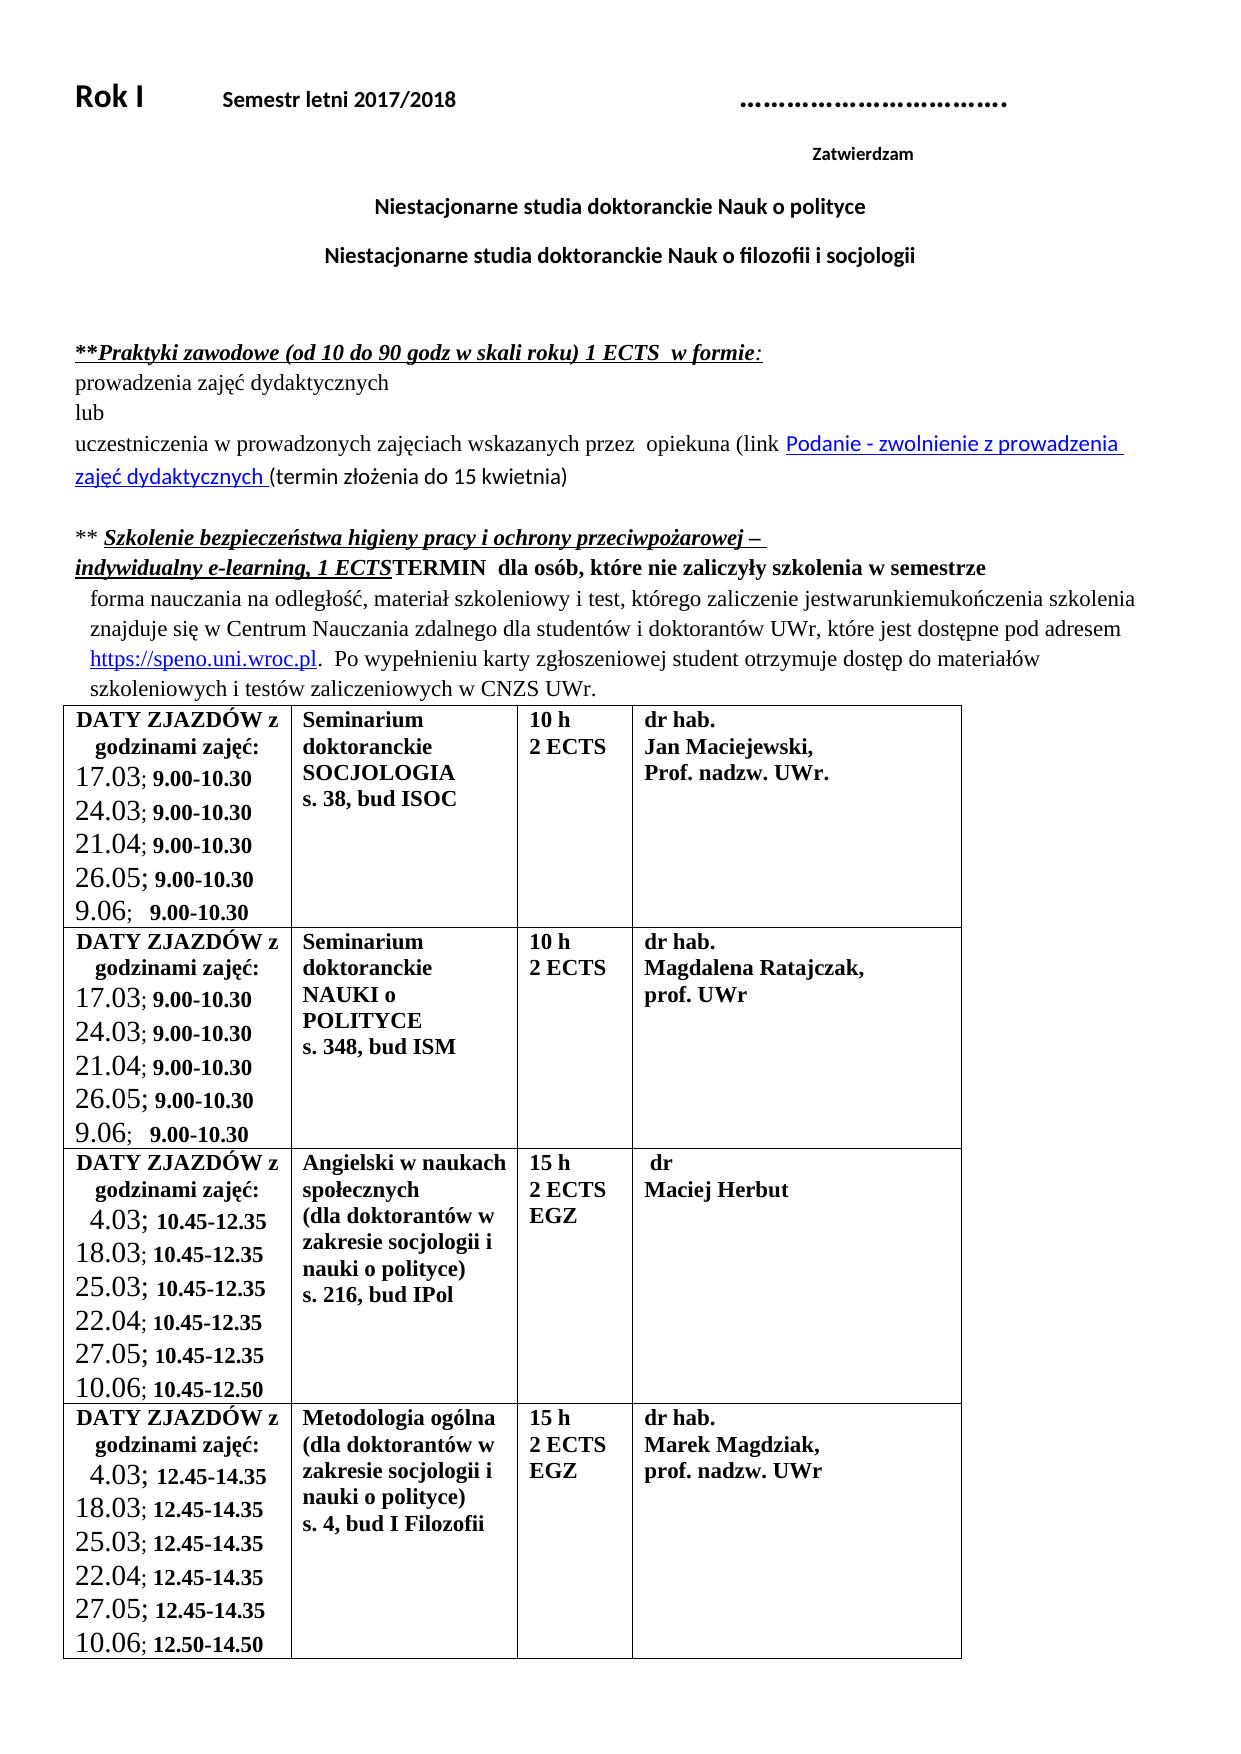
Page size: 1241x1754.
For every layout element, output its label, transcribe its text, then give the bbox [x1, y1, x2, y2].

text ** Szkolenie bezpieczeństwa higieny pracy i ochrony przeciwpożarowej – [75, 524, 1165, 551]
text Zatwierdzam [75, 143, 1165, 166]
table_cell 15 h 2 ECTS EGZ [518, 1149, 632, 1403]
text Niestacjonarne studia doktoranckie Nauk o polityce [75, 192, 1165, 220]
table_cell 15 h 2 ECTS EGZ [518, 1404, 632, 1658]
table_cell dr hab. Marek Magdziak, prof. nadzw. UWr [633, 1404, 961, 1658]
text Rok I Semestr letni 2017/2018 ……………………………. [75, 75, 1165, 116]
table_header 10 h 2 ECTS [518, 706, 632, 927]
text uczestniczenia w prowadzonych zajęciach wskazanych przez opiekuna (link Podanie - zwolnienie z prowadzenia zajęć dydaktycznych (termin złożenia do 15 kwietnia) [75, 429, 1165, 490]
table_cell DATY ZJAZDÓW z godzinami zajęć: 4.03; 12.45-14.35 18.03; 12.45-14.35 25.03; 12.45-14.35 22.04; 12.45-14.35 27.05; 12.45-14.35 10.06; 12.50-14.50 [64, 1404, 291, 1658]
table_cell DATY ZJAZDÓW z godzinami zajęć: 17.03; 9.00-10.30 24.03; 9.00-10.30 21.04; 9.00-10.30 26.05; 9.00-10.30 9.06; 9.00-10.30 [64, 928, 291, 1148]
table_cell Metodologia ogólna (dla doktorantów w zakresie socjologii i nauki o polityce) s. 4, bud I Filozofii [292, 1404, 517, 1658]
table_cell dr hab. Magdalena Ratajczak, prof. UWr [633, 928, 961, 1148]
text lub [75, 399, 1165, 426]
table_header dr hab. Jan Maciejewski, Prof. nadzw. UWr. [633, 706, 961, 927]
text indywidualny e-learning, 1 ECTSTERMIN dla osób, które nie zaliczyły szkolenia w semestrze [75, 554, 1165, 581]
table_cell Angielski w naukach społecznych (dla doktorantów w zakresie socjologii i nauki o polityce) s. 216, bud IPol [292, 1149, 517, 1403]
table_cell 10 h 2 ECTS [518, 928, 632, 1148]
table_cell Seminarium doktoranckie NAUKI o POLITYCE s. 348, bud ISM [292, 928, 517, 1148]
text prowadzenia zajęć dydaktycznych [75, 369, 1165, 396]
table_cell dr Maciej Herbut [633, 1149, 961, 1403]
table_header DATY ZJAZDÓW z godzinami zajęć: 17.03; 9.00-10.30 24.03; 9.00-10.30 21.04; 9.00-10.30 26.05; 9.00-10.30 9.06; 9.00-10.30 [64, 706, 291, 927]
table_cell DATY ZJAZDÓW z godzinami zajęć: 4.03; 10.45-12.35 18.03; 10.45-12.35 25.03; 10.45-12.35 22.04; 10.45-12.35 27.05; 10.45-12.35 10.06; 10.45-12.50 [64, 1149, 291, 1403]
table_header Seminarium doktoranckie SOCJOLOGIA s. 38, bud ISOC [292, 706, 517, 927]
text forma nauczania na odległość, materiał szkoleniowy i test, którego zaliczenie jestwarunkiemukończenia szkolenia znajduje się w Centrum Nauczania zdalnego dla studentów i doktorantów UWr, które jest dostępne pod adresem https://speno.uni.wroc.pl. Po wypełnieniu karty zgłoszeniowej student otrzymuje dostęp do materiałów szkoleniowych i testów zaliczeniowych w CNZS UWr. [90, 584, 1165, 702]
text **Praktyki zawodowe (od 10 do 90 godz w skali roku) 1 ECTS w formie: [75, 339, 1165, 365]
text Niestacjonarne studia doktoranckie Nauk o filozofii i socjologii [75, 241, 1165, 269]
